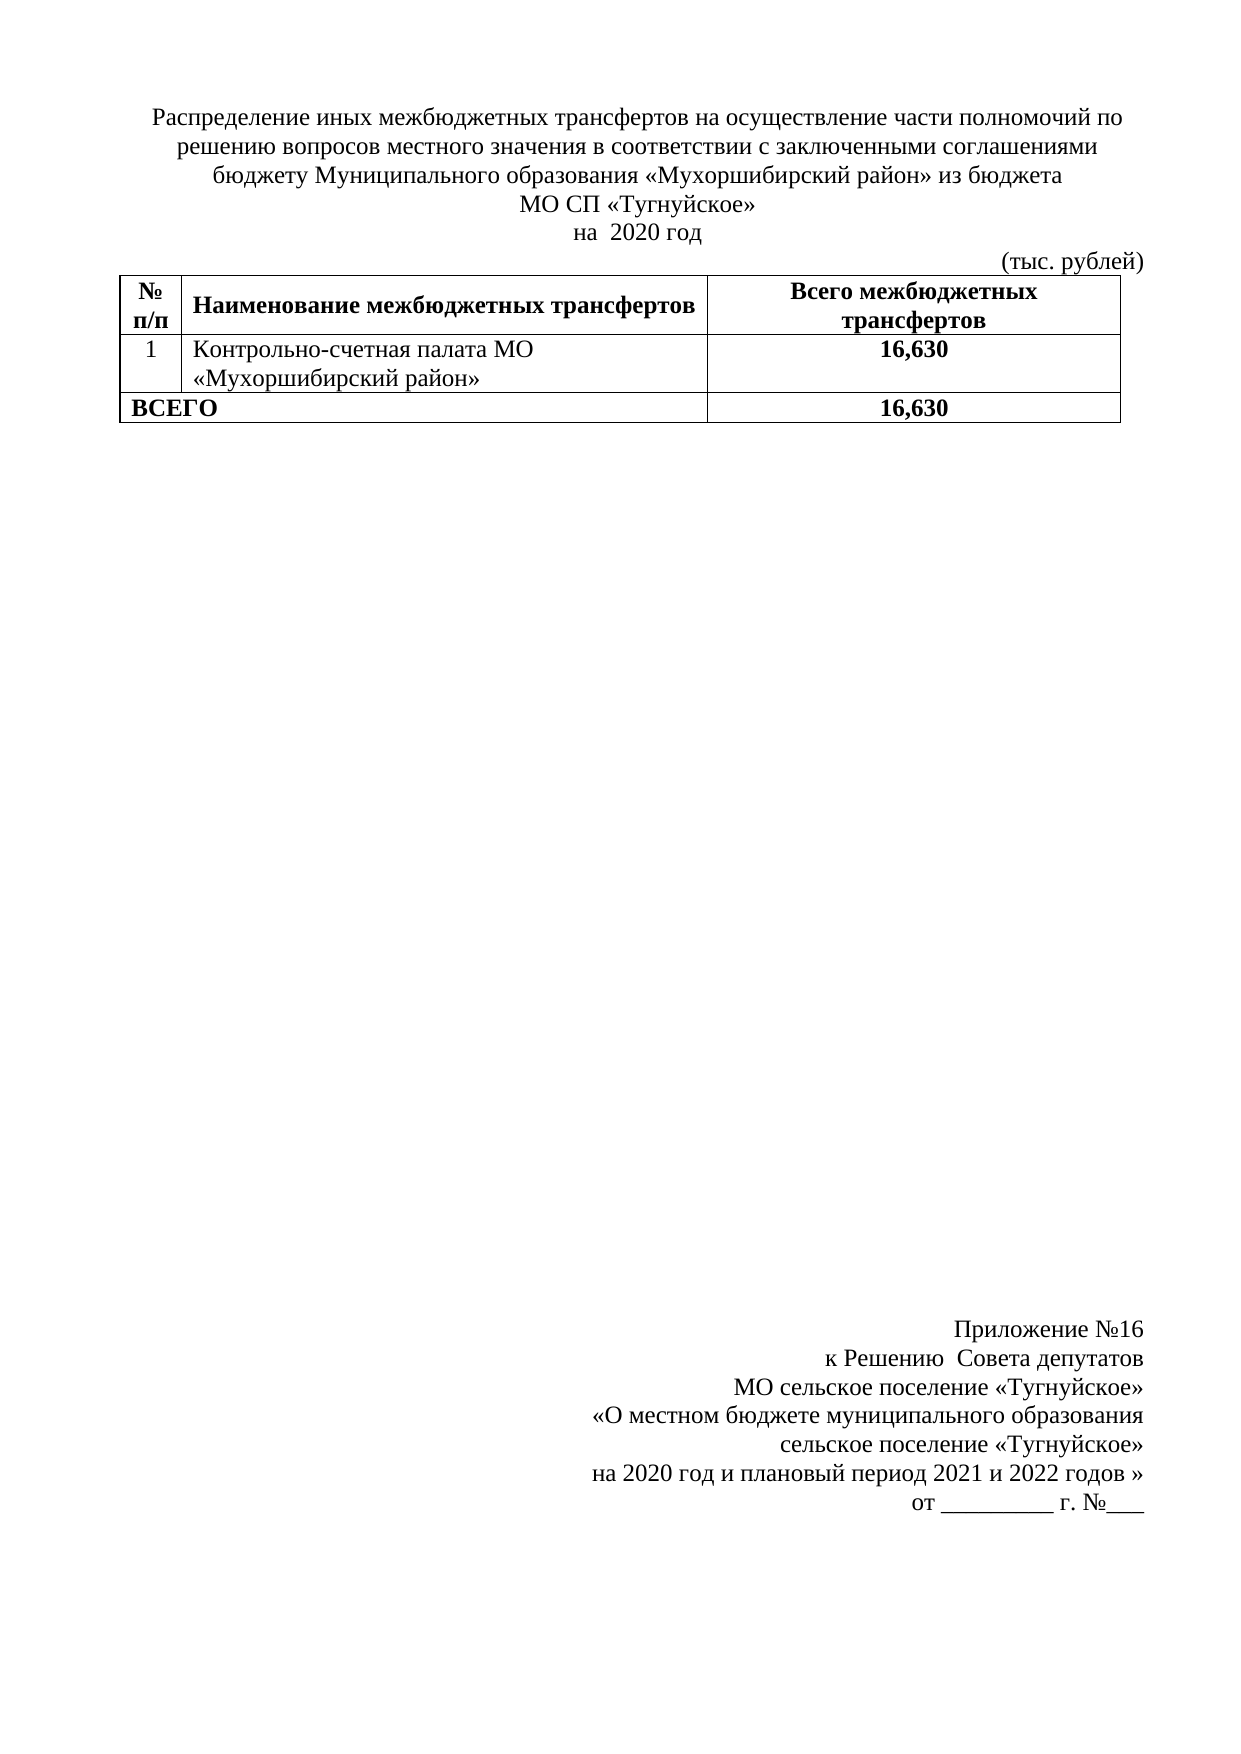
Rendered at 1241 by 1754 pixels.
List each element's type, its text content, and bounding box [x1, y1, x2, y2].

text Приложение №16 [131, 1314, 1144, 1343]
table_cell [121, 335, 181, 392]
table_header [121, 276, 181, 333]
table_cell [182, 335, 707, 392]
text на 2020 год и плановый период 2021 и 2022 годов » [131, 1458, 1144, 1487]
text на 2020 год [131, 217, 1144, 246]
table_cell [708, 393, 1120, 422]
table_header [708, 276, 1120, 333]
text (тыс. рублей) [131, 246, 1144, 275]
text МО СП «Тугнуйское» [131, 189, 1144, 217]
text от _________ г. №___ [131, 1487, 1144, 1515]
text Распределение иных межбюджетных трансфертов на осуществление части полномочий по решению вопросов местного значения в соответствии с заключенными соглашениями бюджету Муниципального образования «Мухоршибирский район» из бюджета [131, 102, 1144, 189]
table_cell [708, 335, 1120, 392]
text «О местном бюджете муниципального образования [131, 1400, 1144, 1429]
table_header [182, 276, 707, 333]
text МО сельское поселение «Тугнуйское» [131, 1372, 1144, 1400]
text к Решению Совета депутатов [131, 1343, 1144, 1372]
text сельское поселение «Тугнуйское» [131, 1429, 1144, 1458]
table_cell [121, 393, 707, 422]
